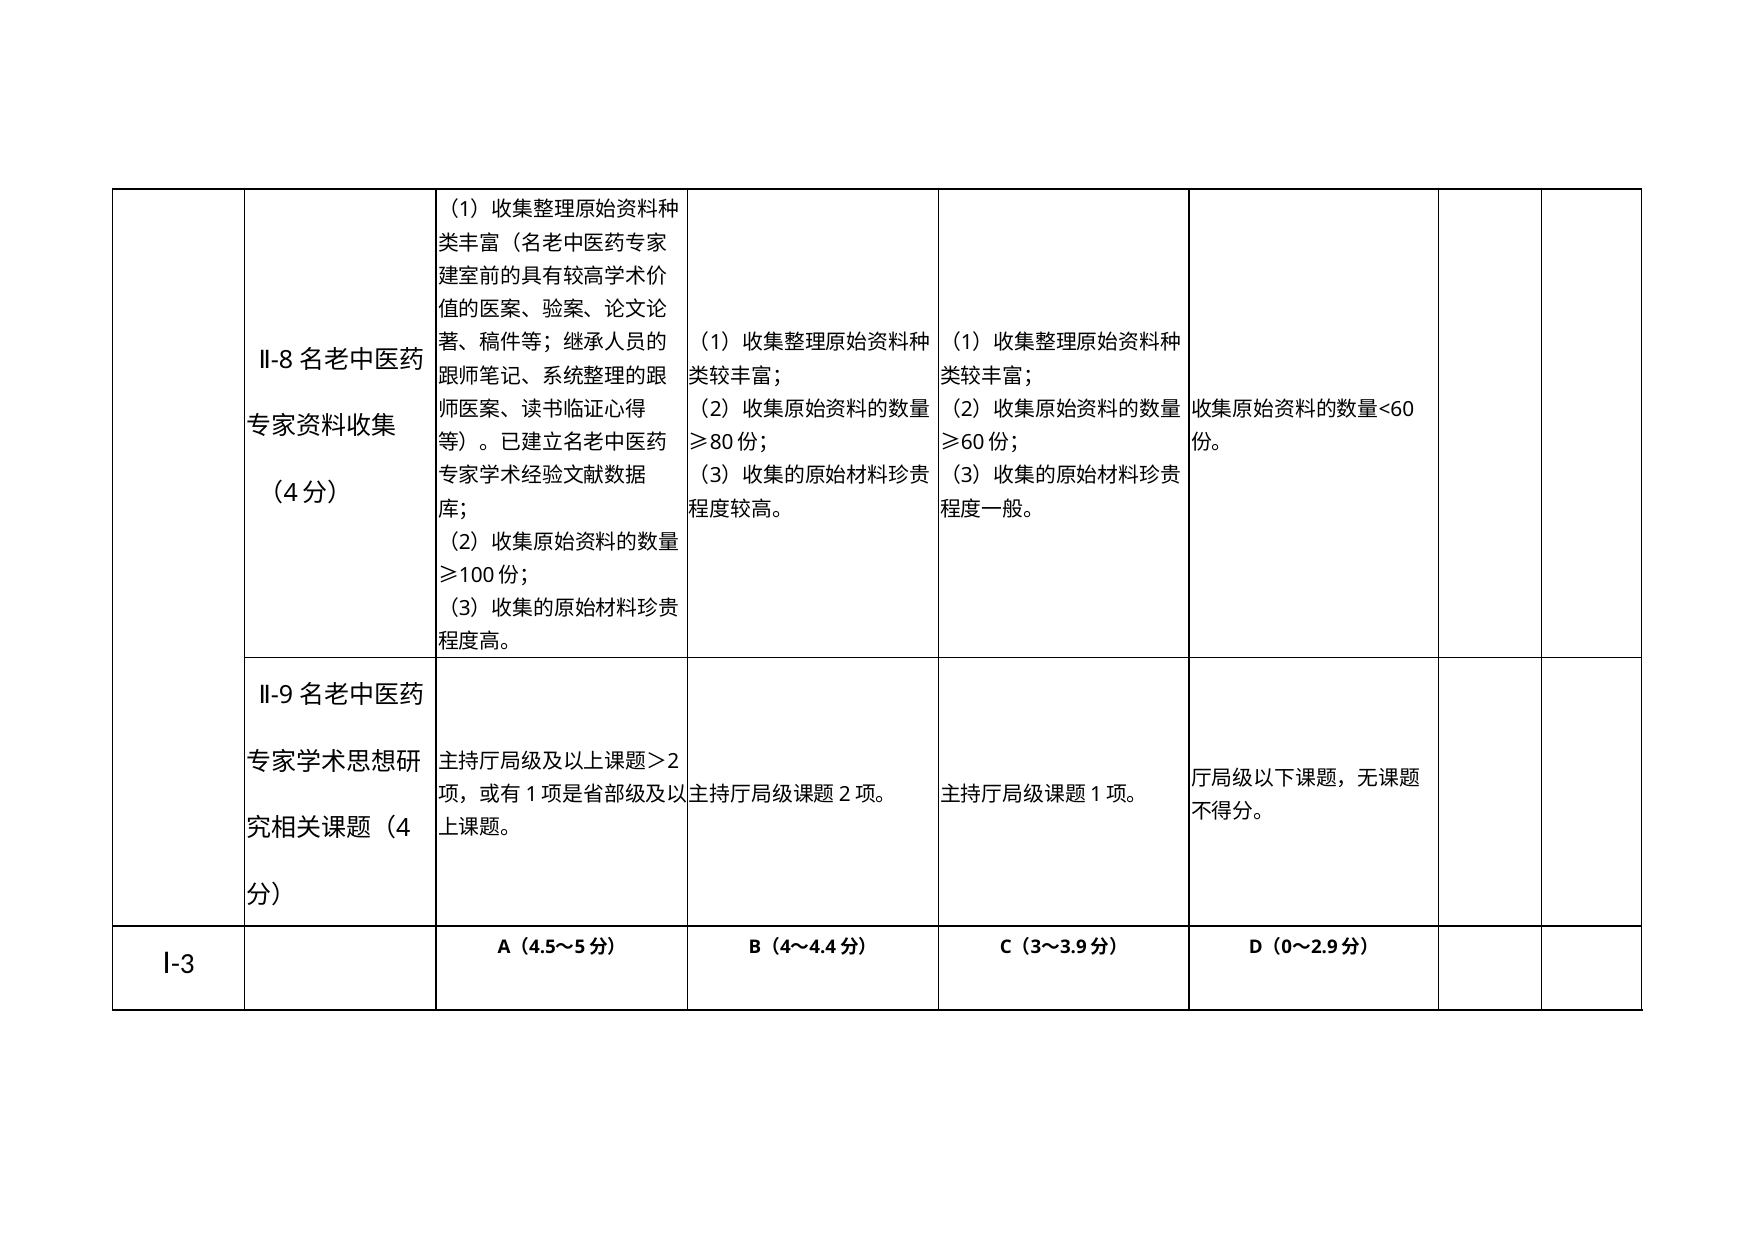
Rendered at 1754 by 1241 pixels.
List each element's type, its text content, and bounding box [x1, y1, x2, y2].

table_cell 主持厅局级课题2项。 [688, 658, 938, 925]
table_cell （1）收集整理原始资料种类丰富（名老中医药专家建室前的具有较高学术价值的医案、验案、论文论著、稿件等；继承人员的跟师笔记、系统整理的跟师医案、读书临证心得等）。已建立名老中医药专家学术经验文献数据库； （2）收集原始资料的数量≥100份； （3）收集的原始材料珍贵程度高。 [437, 190, 687, 656]
table_cell [1542, 927, 1641, 1009]
table_cell 厅局级以下课题，无课题不得分。 [1190, 658, 1438, 925]
table_cell （1）收集整理原始资料种类较丰富； （2）收集原始资料的数量≥60份； （3）收集的原始材料珍贵程度一般。 [939, 190, 1188, 656]
table_cell [245, 927, 435, 1009]
table_cell 主持厅局级课题1项。 [939, 658, 1188, 925]
table_cell [1542, 658, 1641, 925]
table_cell B（4～4.4分） [688, 927, 938, 1009]
table_cell D（0～2.9分） [1190, 927, 1438, 1009]
table_cell [1439, 927, 1541, 1009]
table_cell C（3～3.9分） [939, 927, 1188, 1009]
table_cell [1439, 658, 1541, 925]
table_cell [1439, 190, 1541, 656]
table_cell Ⅱ-9 名老中医药专家学术思想研究相关课题（4分） [245, 658, 435, 925]
table_cell 主持厅局级及以上课题＞2项，或有1项是省部级及以上课题。 [437, 658, 687, 925]
table_cell [1542, 190, 1641, 656]
table_cell 收集原始资料的数量<60份。 [1190, 190, 1438, 656]
table_cell （1）收集整理原始资料种类较丰富； （2）收集原始资料的数量≥80份； （3）收集的原始材料珍贵程度较高。 [688, 190, 938, 656]
table_cell Ⅰ-3 人才培养（35分） [113, 927, 244, 1009]
table_cell Ⅱ-8 名老中医药专家资料收集 （4分） [245, 190, 435, 656]
table_cell A（4.5～5分） [437, 927, 687, 1009]
